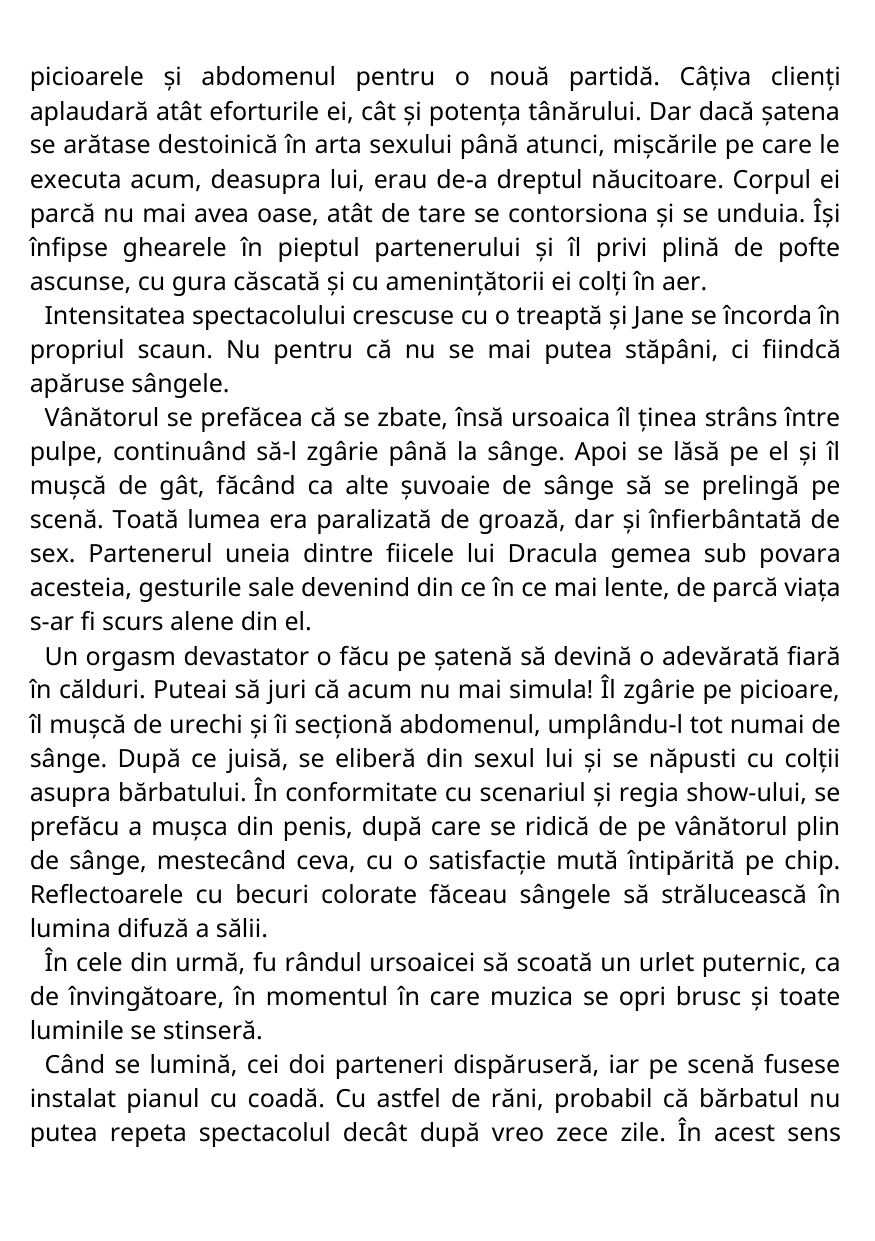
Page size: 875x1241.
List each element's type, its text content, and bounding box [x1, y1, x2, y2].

text Vânătorul se prefăcea că se zbate, însă ursoaica îl ţinea strâns între pulpe, continuând să-l zgârie până la sânge. Apoi se lăsă pe el şi îl muşcă de gât, făcând ca alte şuvoaie de sânge să se prelingă pe scenă. Toată lumea era paralizată de groază, dar şi înfierbântată de sex. Partenerul uneia dintre fiicele lui Dracula gemea sub povara acesteia, gesturile sale devenind din ce în ce mai lente, de parcă viaţa s-ar fi scurs alene din el. [29, 400, 842, 638]
text În cele din urmă, fu rândul ursoaicei să scoată un urlet puternic, ca de învingătoare, în momentul în care muzica se opri brusc şi toate luminile se stinseră. [29, 945, 842, 1047]
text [29, 1047, 842, 1149]
text Un orgasm devastator o făcu pe şatenă să devină o adevărată fiară în călduri. Puteai să juri că acum nu mai simula! Îl zgârie pe picioare, îl muşcă de urechi şi îi secţionă abdomenul, umplându-l tot numai de sânge. După ce juisă, se eliberă din sexul lui şi se năpusti cu colţii asupra bărbatului. În conformitate cu scenariul şi regia show-ului, se prefăcu a muşca din penis, după care se ridică de pe vânătorul plin de sânge, mestecând ceva, cu o satisfacţie mută întipărită pe chip. Reflectoarele cu becuri colorate făceau sângele să strălucească în lumina difuză a sălii. [29, 638, 842, 945]
text Intensitatea spectacolului crescuse cu o treaptă şi Jane se încorda în propriul scaun. Nu pentru că nu se mai putea stăpâni, ci fiindcă apăruse sângele. [29, 297, 842, 400]
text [29, 59, 842, 297]
